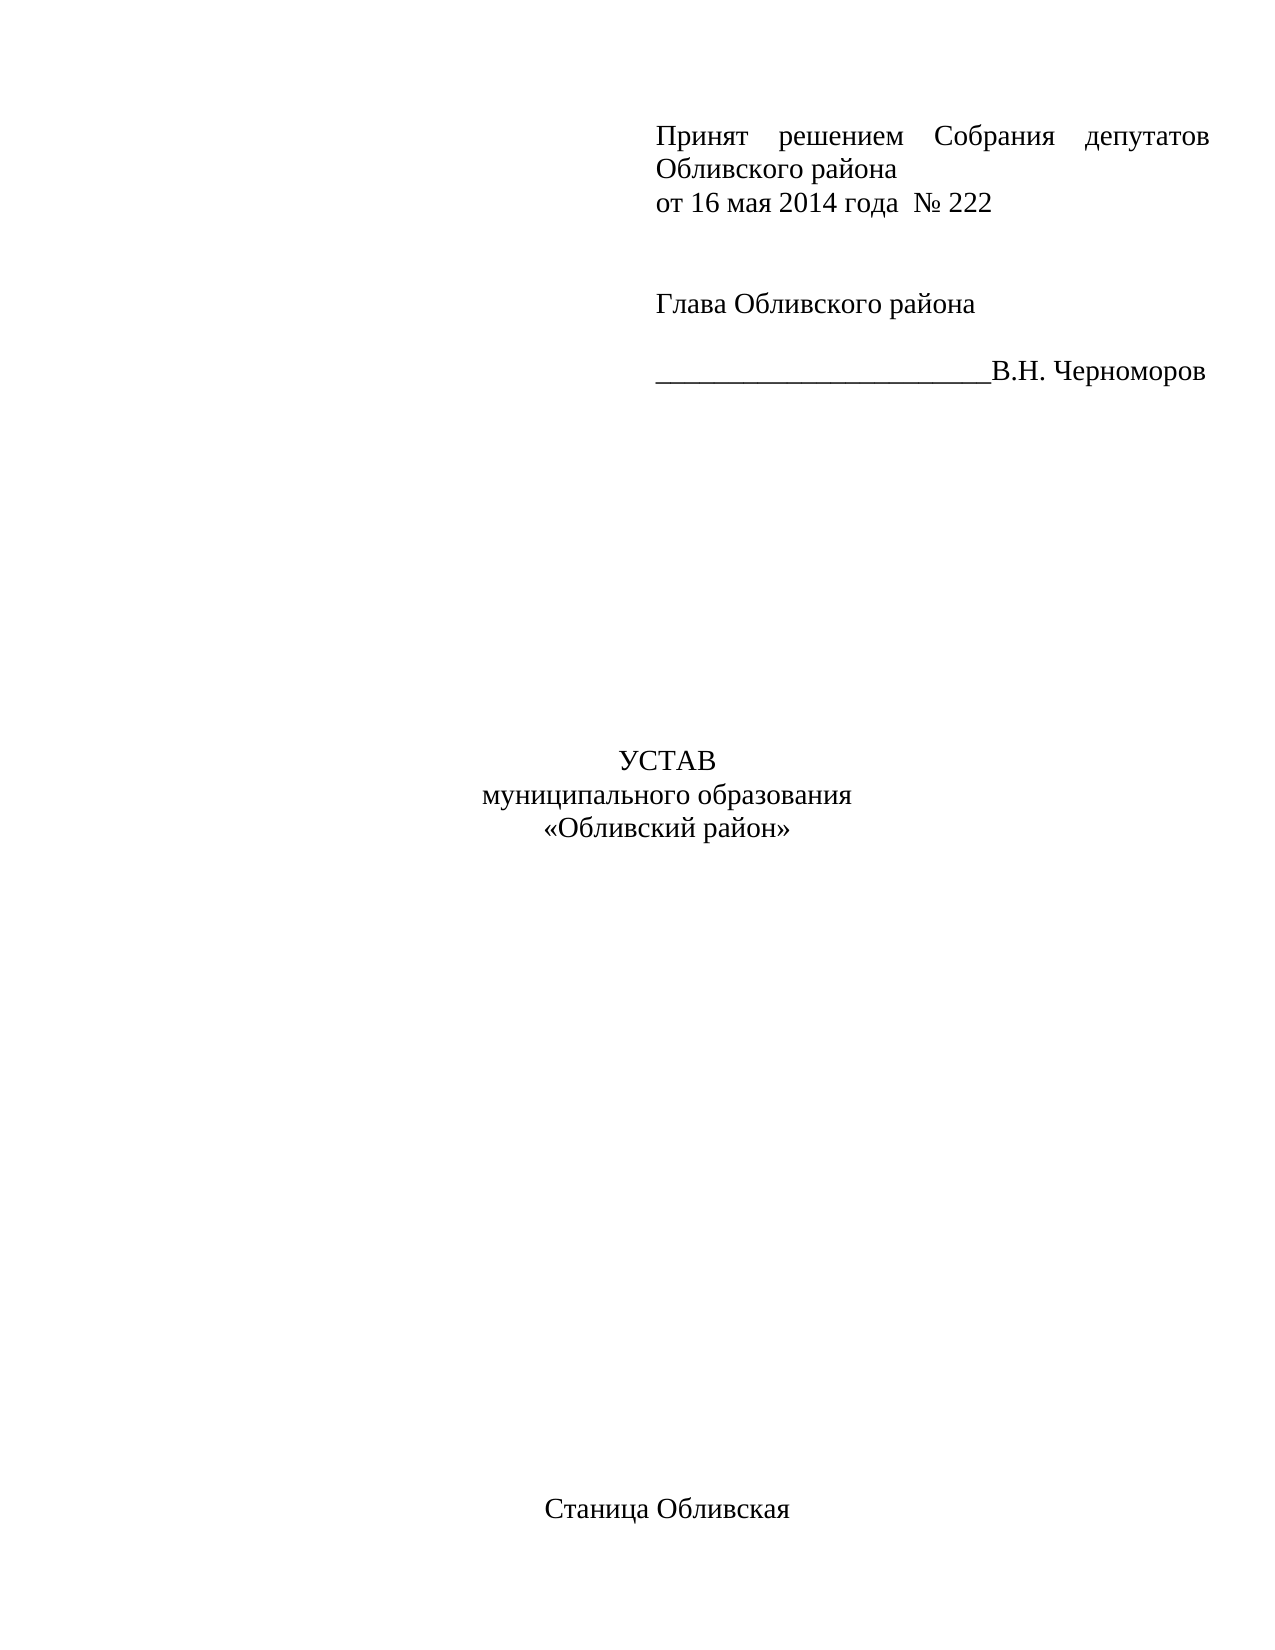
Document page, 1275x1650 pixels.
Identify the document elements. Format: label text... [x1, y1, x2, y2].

text УСТАВ [124, 743, 1210, 777]
text от 16 мая 2014 года № 222 [656, 185, 1210, 219]
text «Обливский район» [124, 811, 1210, 844]
text Глава Обливского района _______________________В.Н. Черноморов [656, 286, 1210, 386]
text муниципального образования [124, 777, 1210, 811]
text Принят решением Собрания депутатов Обливского района [656, 118, 1210, 185]
text Станица Обливская [124, 1491, 1210, 1524]
